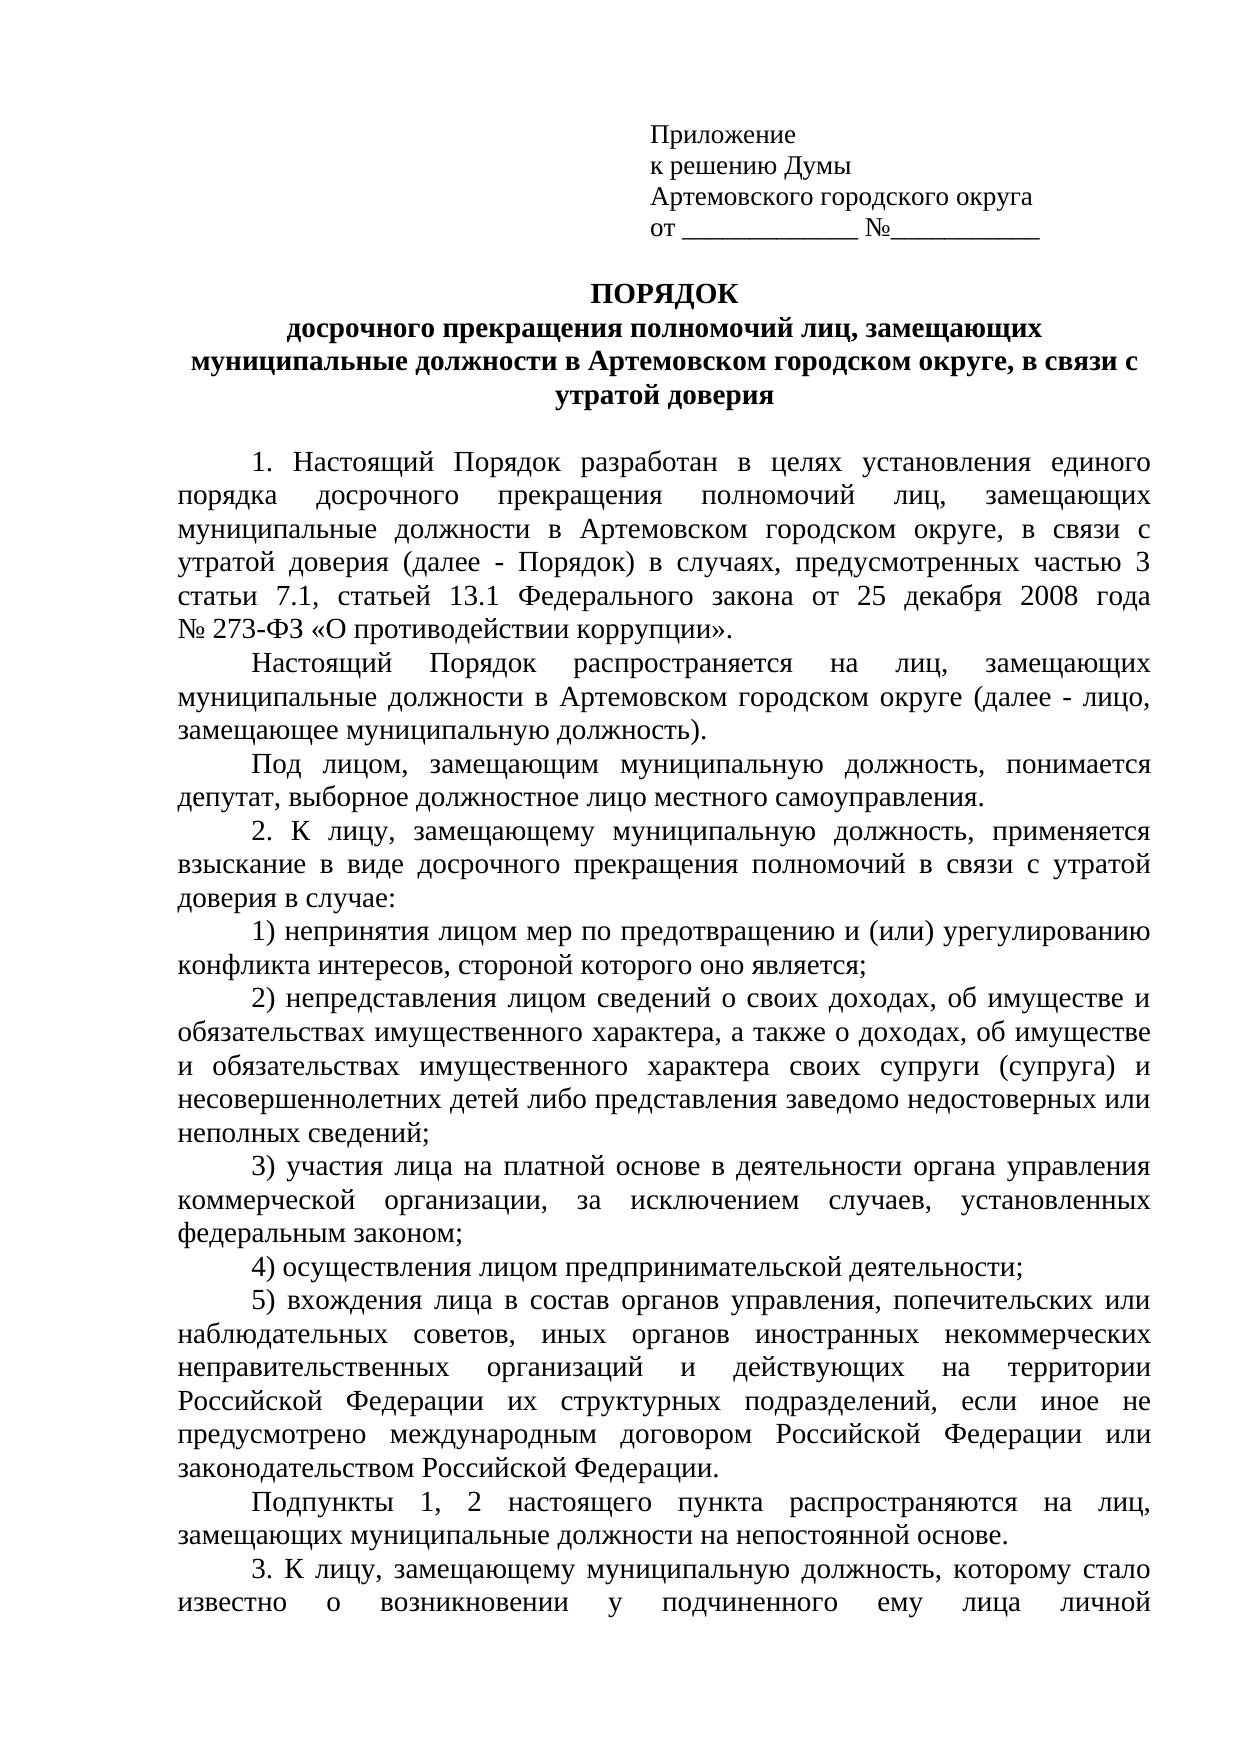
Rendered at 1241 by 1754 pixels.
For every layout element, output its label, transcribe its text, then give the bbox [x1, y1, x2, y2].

text 4) осуществления лицом предпринимательской деятельности; [177, 1249, 1152, 1282]
text 3) участия лица на платной основе в деятельности органа управления коммерческой организации, за исключением случаев, установленных федеральным законом; [177, 1148, 1152, 1249]
text 2) непредставления лицом сведений о своих доходах, об имуществе и обязательствах имущественного характера, а также о доходах, об имуществе и обязательствах имущественного характера своих супруги (супруга) и несовершеннолетних детей либо представления заведомо недостоверных или неполных сведений; [177, 981, 1152, 1148]
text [177, 1551, 1152, 1618]
text 1. Настоящий Порядок разработан в целях установления единого порядка досрочного прекращения полномочий лиц, замещающих муниципальные должности в Артемовском городском округе, в связи с утратой доверия (далее - Порядок) в случаях, предусмотренных частью 3 статьи 7.1, статьей 13.1 Федерального закона от 25 декабря 2008 года № 273-ФЗ «О противодействии коррупции». [177, 444, 1152, 645]
text 2. К лицу, замещающему муниципальную должность, применяется взыскание в виде досрочного прекращения полномочий в связи с утратой доверия в случае: [177, 813, 1152, 913]
text Приложение [650, 118, 1152, 149]
text от _____________ №___________ [650, 212, 1152, 243]
text Настоящий Порядок распространяется на лиц, замещающих муниципальные должности в Артемовском городском округе (далее - лицо, замещающее муниципальную должность). [177, 645, 1152, 746]
text 1) непринятия лицом мер по предотвращению и (или) урегулированию конфликта интересов, стороной которого оно является; [177, 913, 1152, 981]
text 5) вхождения лица в состав органов управления, попечительских или наблюдательных советов, иных органов иностранных некоммерческих неправительственных организаций и действующих на территории Российской Федерации их структурных подразделений, если иное не предусмотрено международным договором Российской Федерации или законодательством Российской Федерации. [177, 1282, 1152, 1484]
text Подпункты 1, 2 настоящего пункта распространяются на лиц, замещающих муниципальные должности на непостоянной основе. [177, 1484, 1152, 1551]
text ПОРЯДОК [177, 276, 1152, 310]
text Артемовского городского округа [650, 180, 1152, 212]
text к решению Думы [650, 149, 1152, 180]
text Под лицом, замещающим муниципальную должность, понимается депутат, выборное должностное лицо местного самоуправления. [177, 746, 1152, 813]
text досрочного прекращения полномочий лиц, замещающих муниципальные должности в Артемовском городском округе, в связи с утратой доверия [177, 310, 1152, 410]
